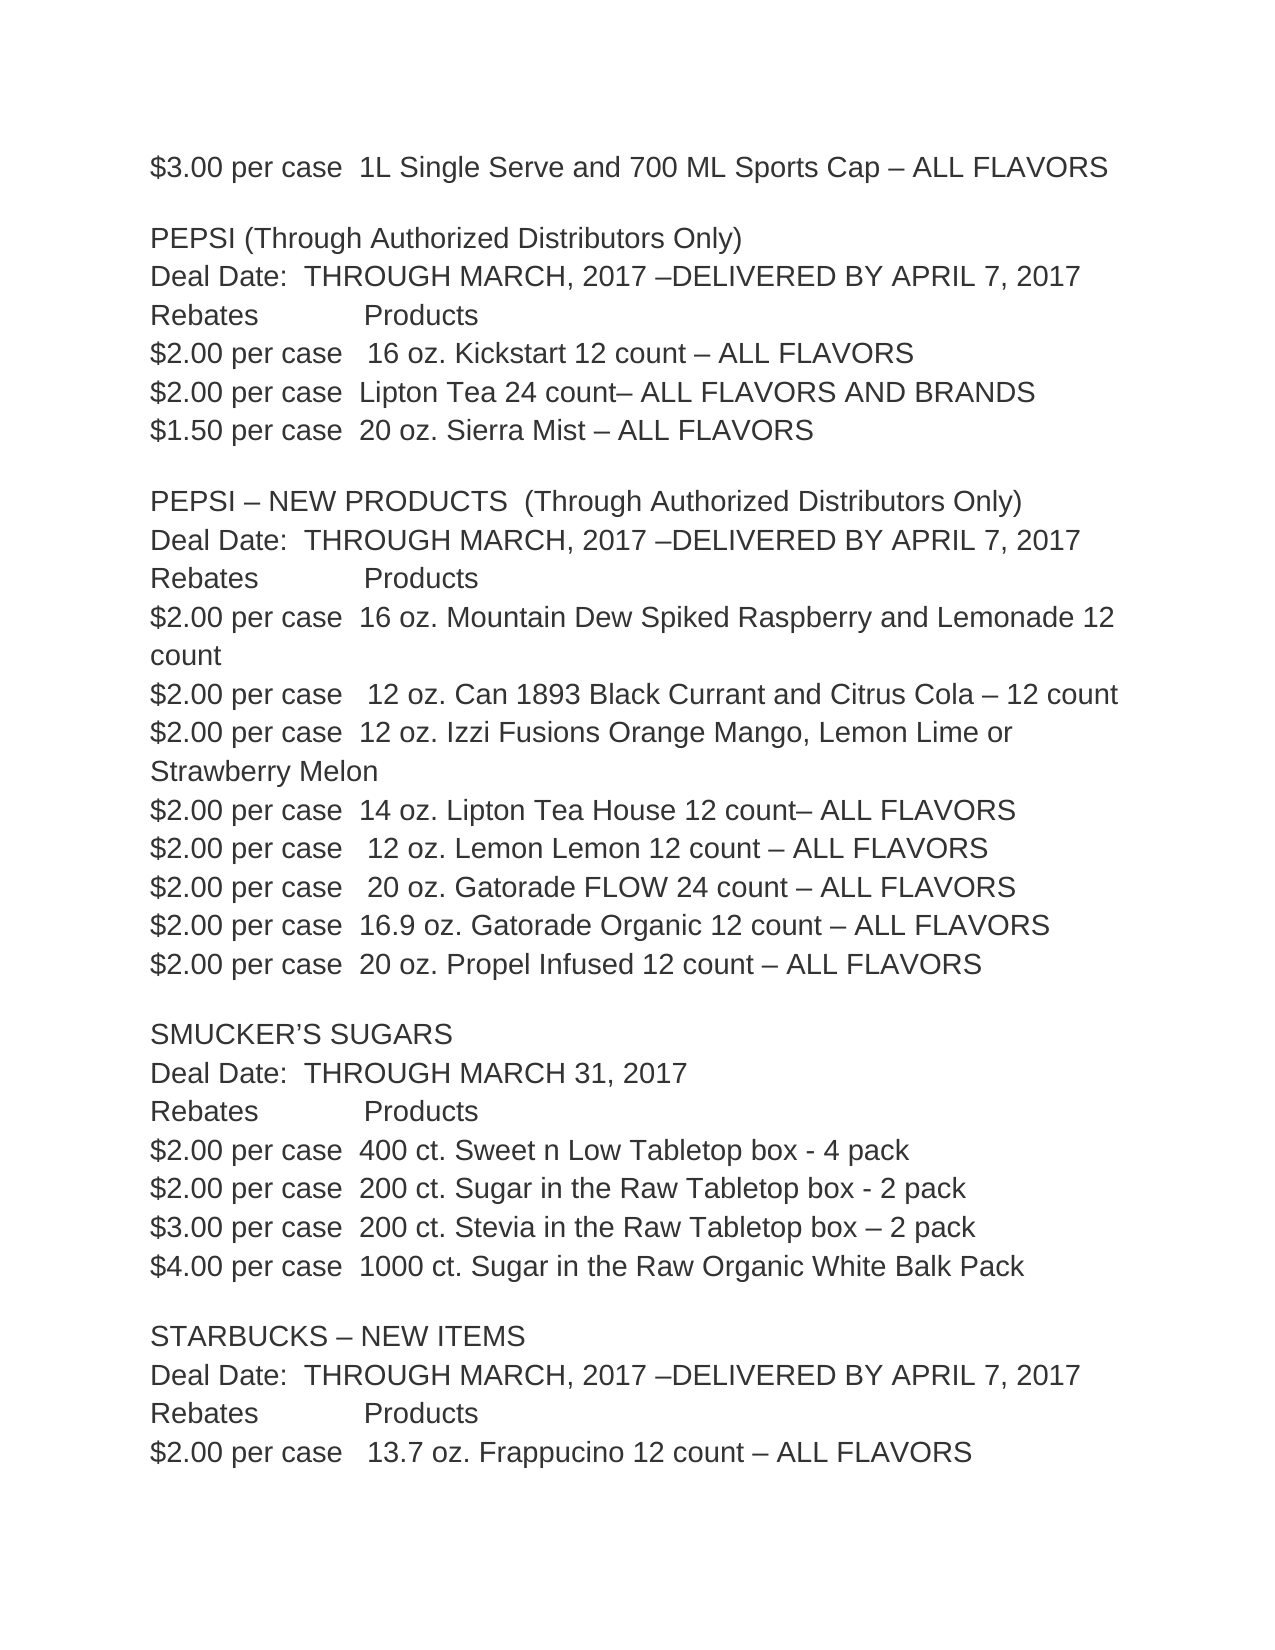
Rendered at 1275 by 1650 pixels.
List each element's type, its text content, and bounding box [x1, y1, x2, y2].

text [150, 259, 1125, 293]
text Deal Date: THROUGH MARCH 31, 2017 [150, 1056, 1125, 1089]
text SMUCKER’S SUGARS [150, 1017, 1125, 1051]
text $2.00 per case 12 oz. Can 1893 Black Currant and Citrus Cola – 12 count [150, 677, 1125, 710]
text $2.00 per case 12 oz. Izzi Fusions Orange Mango, Lemon Lime or Strawberry Melon [150, 715, 1125, 787]
text Rebates Products [150, 1094, 1125, 1128]
text $4.00 per case 1000 ct. Sugar in the Raw Organic White Balk Pack [150, 1249, 1125, 1282]
text $2.00 per case 16 oz. Kickstart 12 count – ALL FLAVORS [150, 336, 1125, 370]
text $2.00 per case 20 oz. Propel Infused 12 count – ALL FLAVORS [150, 947, 1125, 980]
text Deal Date: THROUGH MARCH, 2017 –DELIVERED BY APRIL 7, 2017 [150, 523, 1125, 556]
text PEPSI (Through Authorized Distributors Only) [150, 221, 1125, 254]
text Rebates Products [150, 561, 1125, 595]
text PEPSI – NEW PRODUCTS (Through Authorized Distributors Only) [150, 484, 1125, 518]
text $2.00 per case 20 oz. Gatorade FLOW 24 count – ALL FLAVORS [150, 869, 1125, 903]
text $2.00 per case 14 oz. Lipton Tea House 12 count– ALL FLAVORS [150, 792, 1125, 826]
text STARBUCKS – NEW ITEMS [150, 1319, 1125, 1353]
text $2.00 per case Lipton Tea 24 count– ALL FLAVORS AND BRANDS [150, 375, 1125, 408]
text Deal Date: THROUGH MARCH, 2017 –DELIVERED BY APRIL 7, 2017 [150, 1358, 1125, 1391]
text $2.00 per case 16 oz. Mountain Dew Spiked Raspberry and Lemonade 12 count [150, 600, 1125, 672]
text $2.00 per case 12 oz. Lemon Lemon 12 count – ALL FLAVORS [150, 831, 1125, 864]
text $2.00 per case 400 ct. Sweet n Low Tabletop box - 4 pack [150, 1133, 1125, 1167]
text Rebates Products [150, 1396, 1125, 1430]
text $3.00 per case 1L Single Serve and 700 ML Sports Cap – ALL FLAVORS [150, 150, 1125, 183]
text $3.00 per case 200 ct. Stevia in the Raw Tabletop box – 2 pack [150, 1210, 1125, 1244]
text $2.00 per case 13.7 oz. Frappucino 12 count – ALL FLAVORS [150, 1435, 1125, 1468]
text $2.00 per case 16.9 oz. Gatorade Organic 12 count – ALL FLAVORS [150, 908, 1125, 942]
text Rebates Products [150, 298, 1125, 331]
text $1.50 per case 20 oz. Sierra Mist – ALL FLAVORS [150, 413, 1125, 447]
text $2.00 per case 200 ct. Sugar in the Raw Tabletop box - 2 pack [150, 1172, 1125, 1205]
